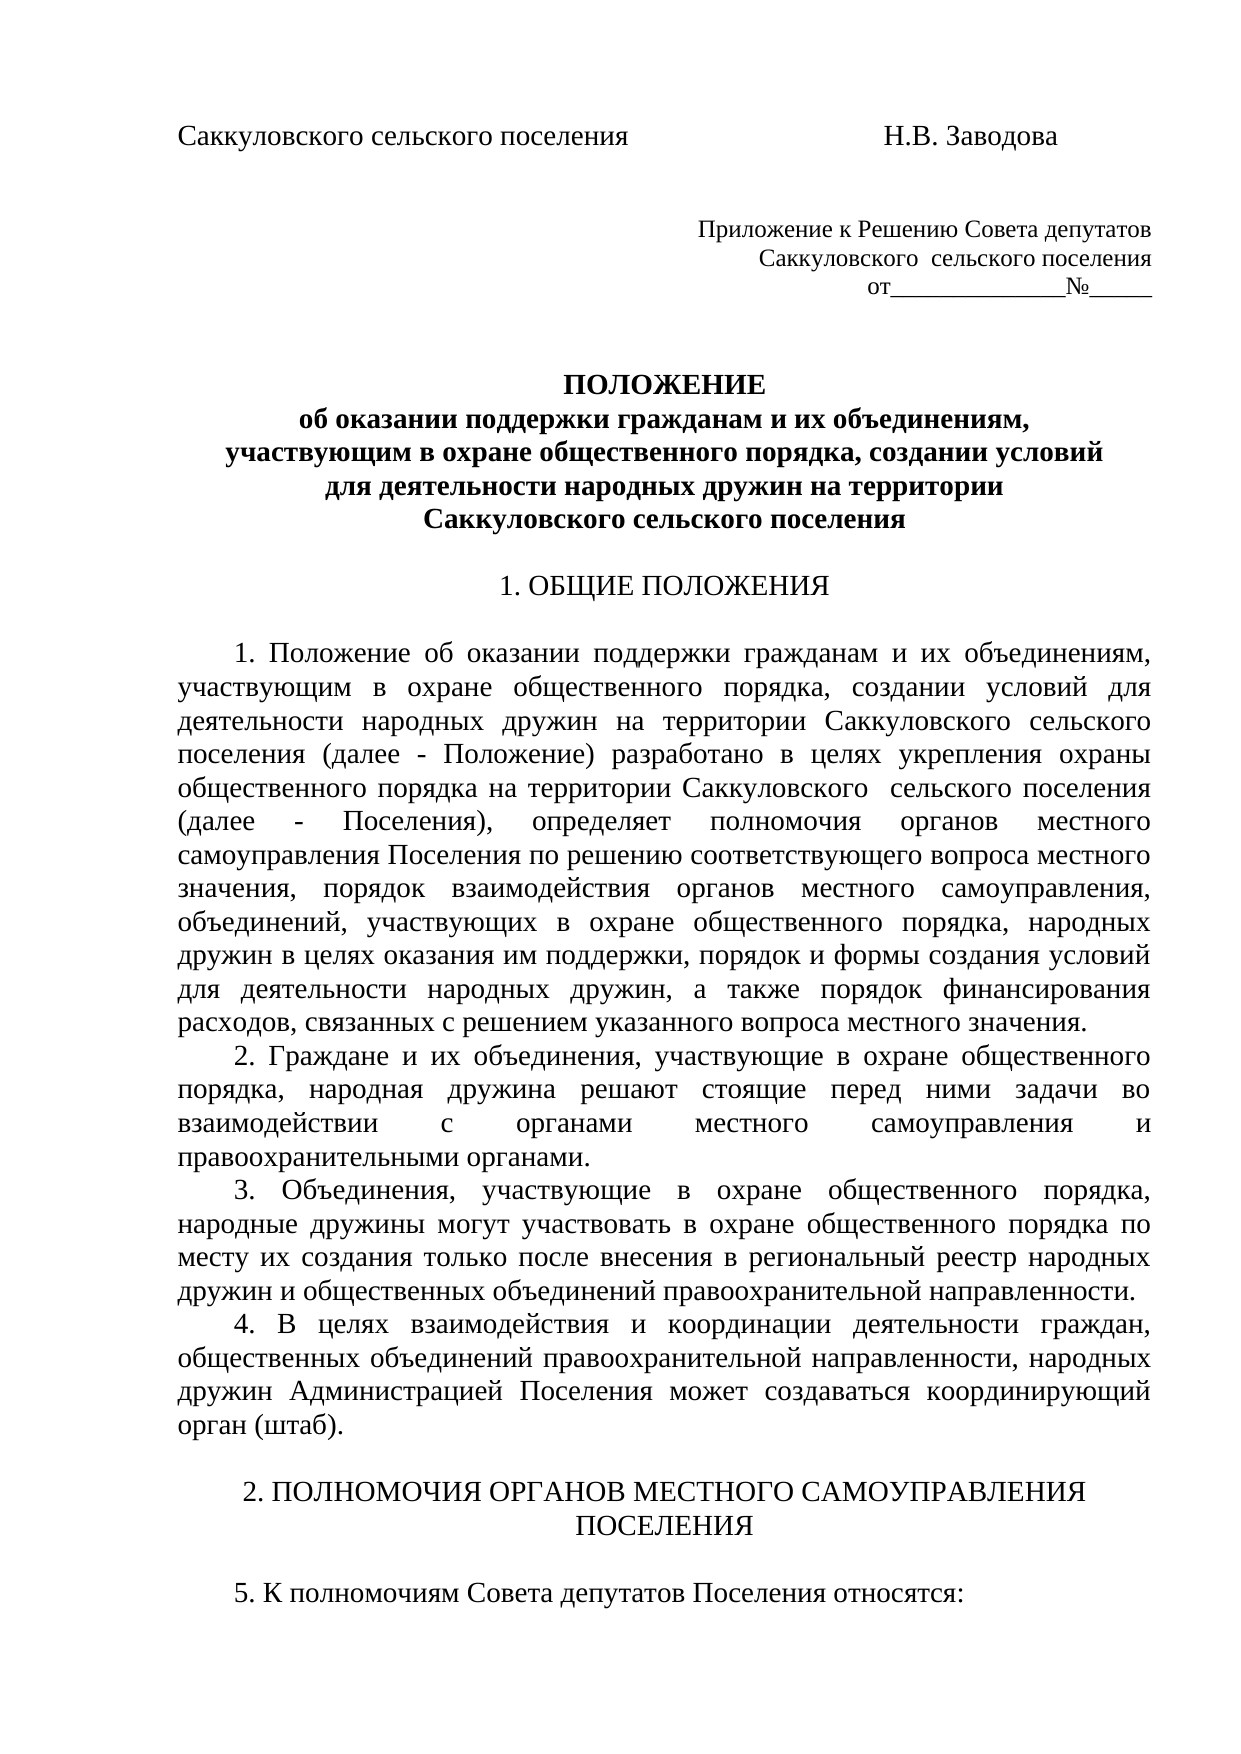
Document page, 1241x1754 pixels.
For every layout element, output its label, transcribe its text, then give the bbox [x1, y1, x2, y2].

text 2. Граждане и их объединения, участвующие в охране общественного порядка, народная дружина решают стоящие перед ними задачи во взаимодействии с органами местного самоуправления и правоохранительными органами. [177, 1038, 1152, 1172]
text 4. В целях взаимодействия и координации деятельности граждан, общественных объединений правоохранительной направленности, народных дружин Администрацией Поселения может создаваться координирующий орган (штаб). [177, 1306, 1152, 1441]
text 2. ПОЛНОМОЧИЯ ОРГАНОВ МЕСТНОГО САМОУПРАВЛЕНИЯ ПОСЕЛЕНИЯ [177, 1474, 1152, 1541]
text 1. ОБЩИЕ ПОЛОЖЕНИЯ [177, 568, 1152, 602]
text 1. Положение об оказании поддержки гражданам и их объединениям, участвующим в охране общественного порядка, создании условий для деятельности народных дружин на территории Саккуловского сельского поселения (далее - Положение) разработано в целях укрепления охраны общественного порядка на территории Саккуловского сельского поселения (далее - Поселения), определяет полномочия органов местного самоуправления Поселения по решению соответствующего вопроса местного значения, порядок взаимодействия органов местного самоуправления, объединений, участвующих в охране общественного порядка, народных дружин в целях оказания им поддержки, порядок и формы создания условий для деятельности народных дружин, а также порядок финансирования расходов, связанных с решением указанного вопроса местного значения. [177, 636, 1152, 1038]
title об оказании поддержки гражданам и их объединениям, [177, 401, 1152, 434]
title ПОЛОЖЕНИЕ [177, 367, 1152, 401]
text Саккуловского сельского поселения [177, 501, 1152, 535]
text 3. Объединения, участвующие в охране общественного порядка, народные дружины могут участвовать в охране общественного порядка по месту их создания только после внесения в региональный реестр народных дружин и общественных объединений правоохранительной направленности. [177, 1172, 1152, 1306]
title участвующим в охране общественного порядка, создании условий [177, 434, 1152, 468]
text 5. К полномочиям Совета депутатов Поселения относятся: [177, 1575, 1152, 1608]
title для деятельности народных дружин на территории [177, 468, 1152, 501]
text Приложение к Решению Совета депутатов Саккуловского сельского поселения [251, 214, 1152, 271]
text Саккуловского сельского поселения Н.В. Заводова [177, 118, 1152, 152]
text от______________№_____ [177, 271, 1152, 300]
